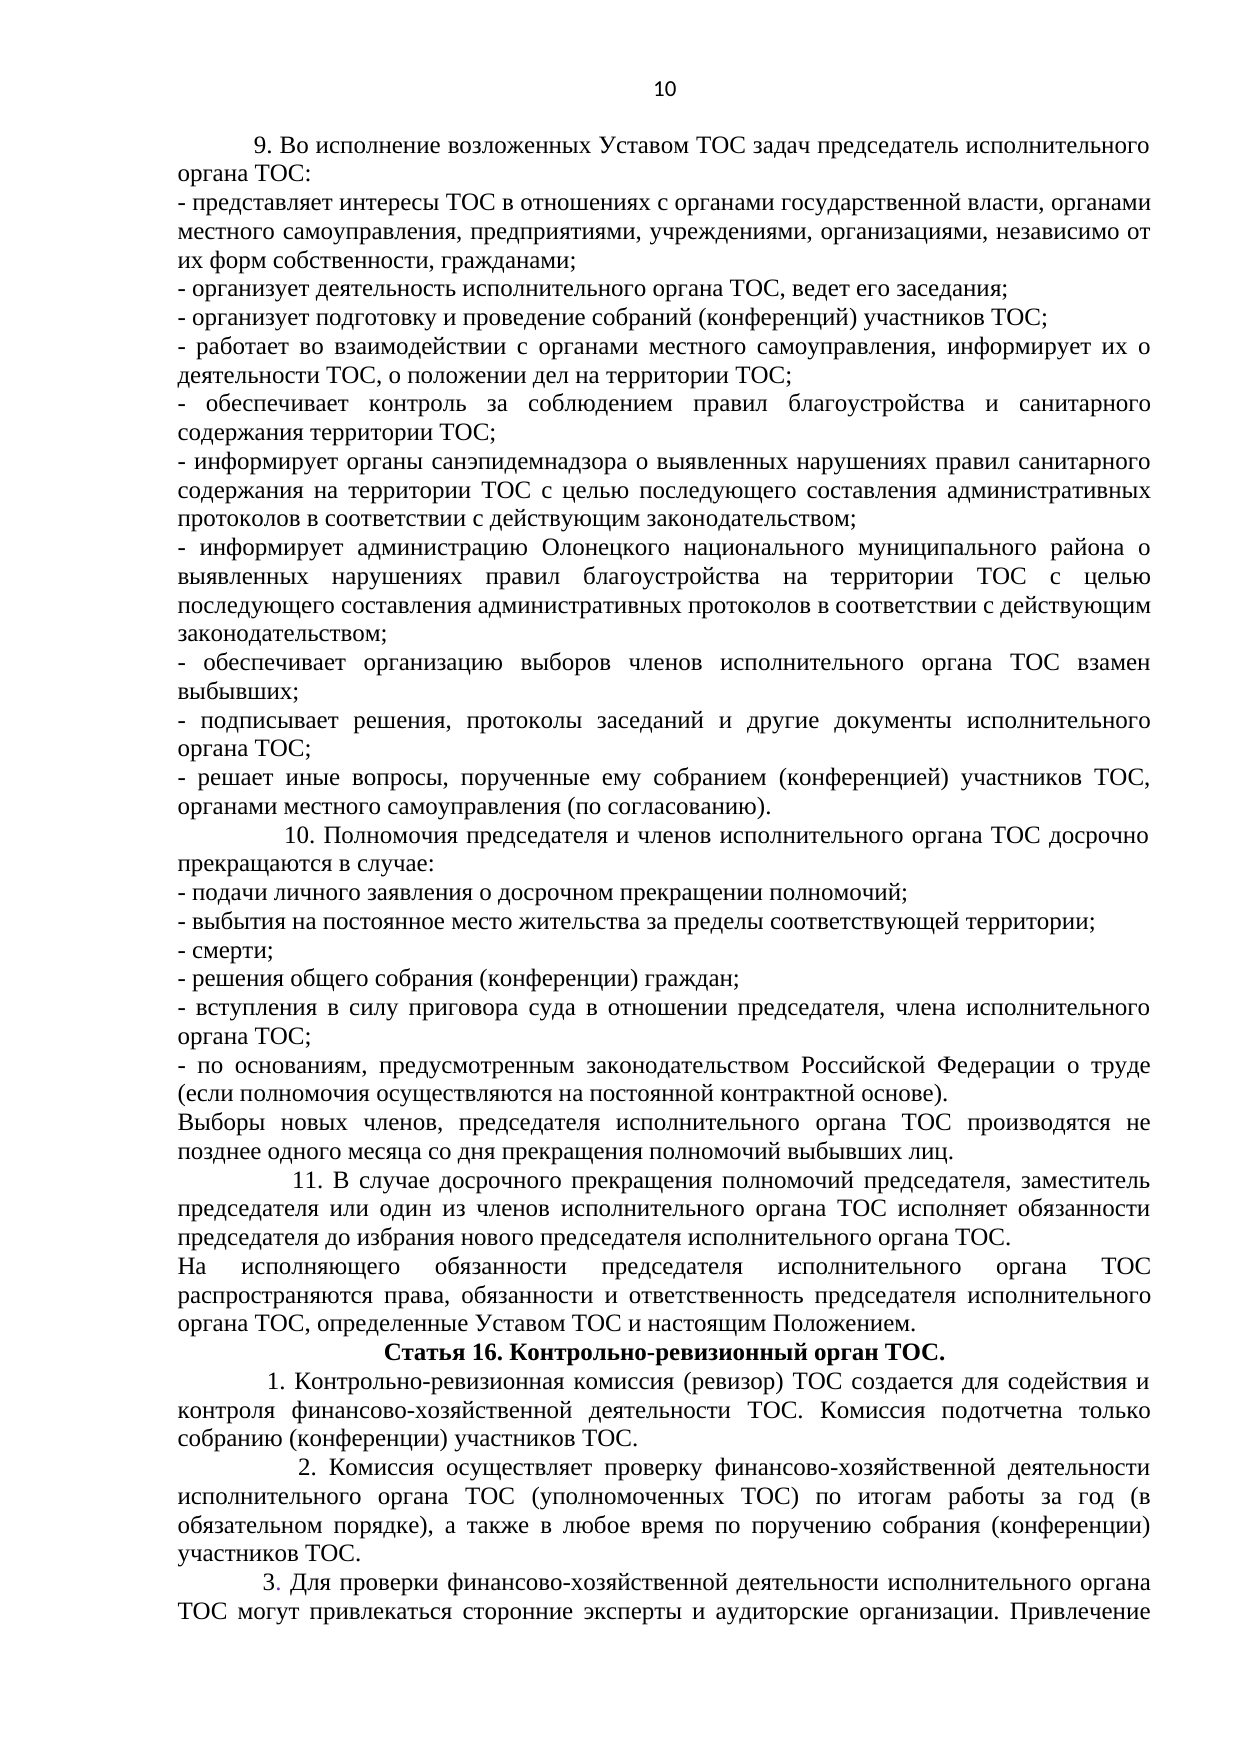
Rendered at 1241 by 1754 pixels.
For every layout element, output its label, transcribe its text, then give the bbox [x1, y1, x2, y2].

text Выборы новых членов, председателя исполнительного органа ТОС производятся не позднее одного месяца со дня прекращения полномочий выбывших лиц. [177, 1107, 1152, 1165]
text - решения общего собрания (конференции) граждан; [177, 963, 1152, 992]
text - представляет интересы ТОС в отношениях с органами государственной власти, органами местного самоуправления, предприятиями, учреждениями, организациями, независимо от их форм собственности, гражданами; [177, 187, 1152, 273]
text - информирует органы санэпидемнадзора о выявленных нарушениях правил санитарного содержания на территории ТОС с целью последующего составления административных протоколов в соответствии с действующим законодательством; [177, 446, 1152, 532]
text - вступления в силу приговора суда в отношении председателя, члена исполнительного органа ТОС; [177, 992, 1152, 1050]
text 2. Комиссия осуществляет проверку финансово-хозяйственной деятельности исполнительного органа ТОС (уполномоченных ТОС) по итогам работы за год (в обязательном порядке), а также в любое время по поручению собрания (конференции) участников ТОС. [177, 1452, 1152, 1567]
text 1. Контрольно-ревизионная комиссия (ревизор) ТОС создается для содействия и контроля финансово-хозяйственной деятельности ТОС. Комиссия подотчетна только собранию (конференции) участников ТОС. [177, 1366, 1152, 1452]
text На исполняющего обязанности председателя исполнительного органа ТОС распространяются права, обязанности и ответственность председателя исполнительного органа ТОС, определенные Уставом ТОС и настоящим Положением. [177, 1251, 1152, 1337]
text 9. Во исполнение возложенных Уставом ТОС задач председатель исполнительного органа ТОС: [177, 130, 1152, 187]
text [177, 1567, 1152, 1625]
text - смерти; [177, 935, 1152, 963]
text 10. Полномочия председателя и членов исполнительного органа ТОС досрочно прекращаются в случае: [177, 820, 1152, 877]
text - решает иные вопросы, порученные ему собранием (конференцией) участников ТОС, органами местного самоуправления (по согласованию). [177, 762, 1152, 820]
text - по основаниям, предусмотренным законодательством Российской Федерации о труде (если полномочия осуществляются на постоянной контрактной основе). [177, 1050, 1152, 1107]
text - организует подготовку и проведение собраний (конференций) участников ТОС; [177, 302, 1152, 331]
text - подачи личного заявления о досрочном прекращении полномочий; [177, 877, 1152, 906]
text - информирует администрацию Олонецкого национального муниципального района о выявленных нарушениях правил благоустройства на территории ТОС с целью последующего составления административных протоколов в соответствии с действующим законодательством; [177, 532, 1152, 647]
text - обеспечивает контроль за соблюдением правил благоустройства и санитарного содержания территории ТОС; [177, 388, 1152, 446]
text - работает во взаимодействии с органами местного самоуправления, информирует их о деятельности ТОС, о положении дел на территории ТОС; [177, 331, 1152, 388]
text - обеспечивает организацию выборов членов исполнительного органа ТОС взамен выбывших; [177, 647, 1152, 705]
text - подписывает решения, протоколы заседаний и другие документы исполнительного органа ТОС; [177, 705, 1152, 762]
text - выбытия на постоянное место жительства за пределы соответствующей территории; [177, 906, 1152, 935]
text 11. В случае досрочного прекращения полномочий председателя, заместитель председателя или один из членов исполнительного органа ТОС исполняет обязанности председателя до избрания нового председателя исполнительного органа ТОС. [177, 1165, 1152, 1251]
text - организует деятельность исполнительного органа ТОС, ведет его заседания; [177, 273, 1152, 302]
text Статья 16. Контрольно-ревизионный орган ТОС. [177, 1337, 1152, 1366]
